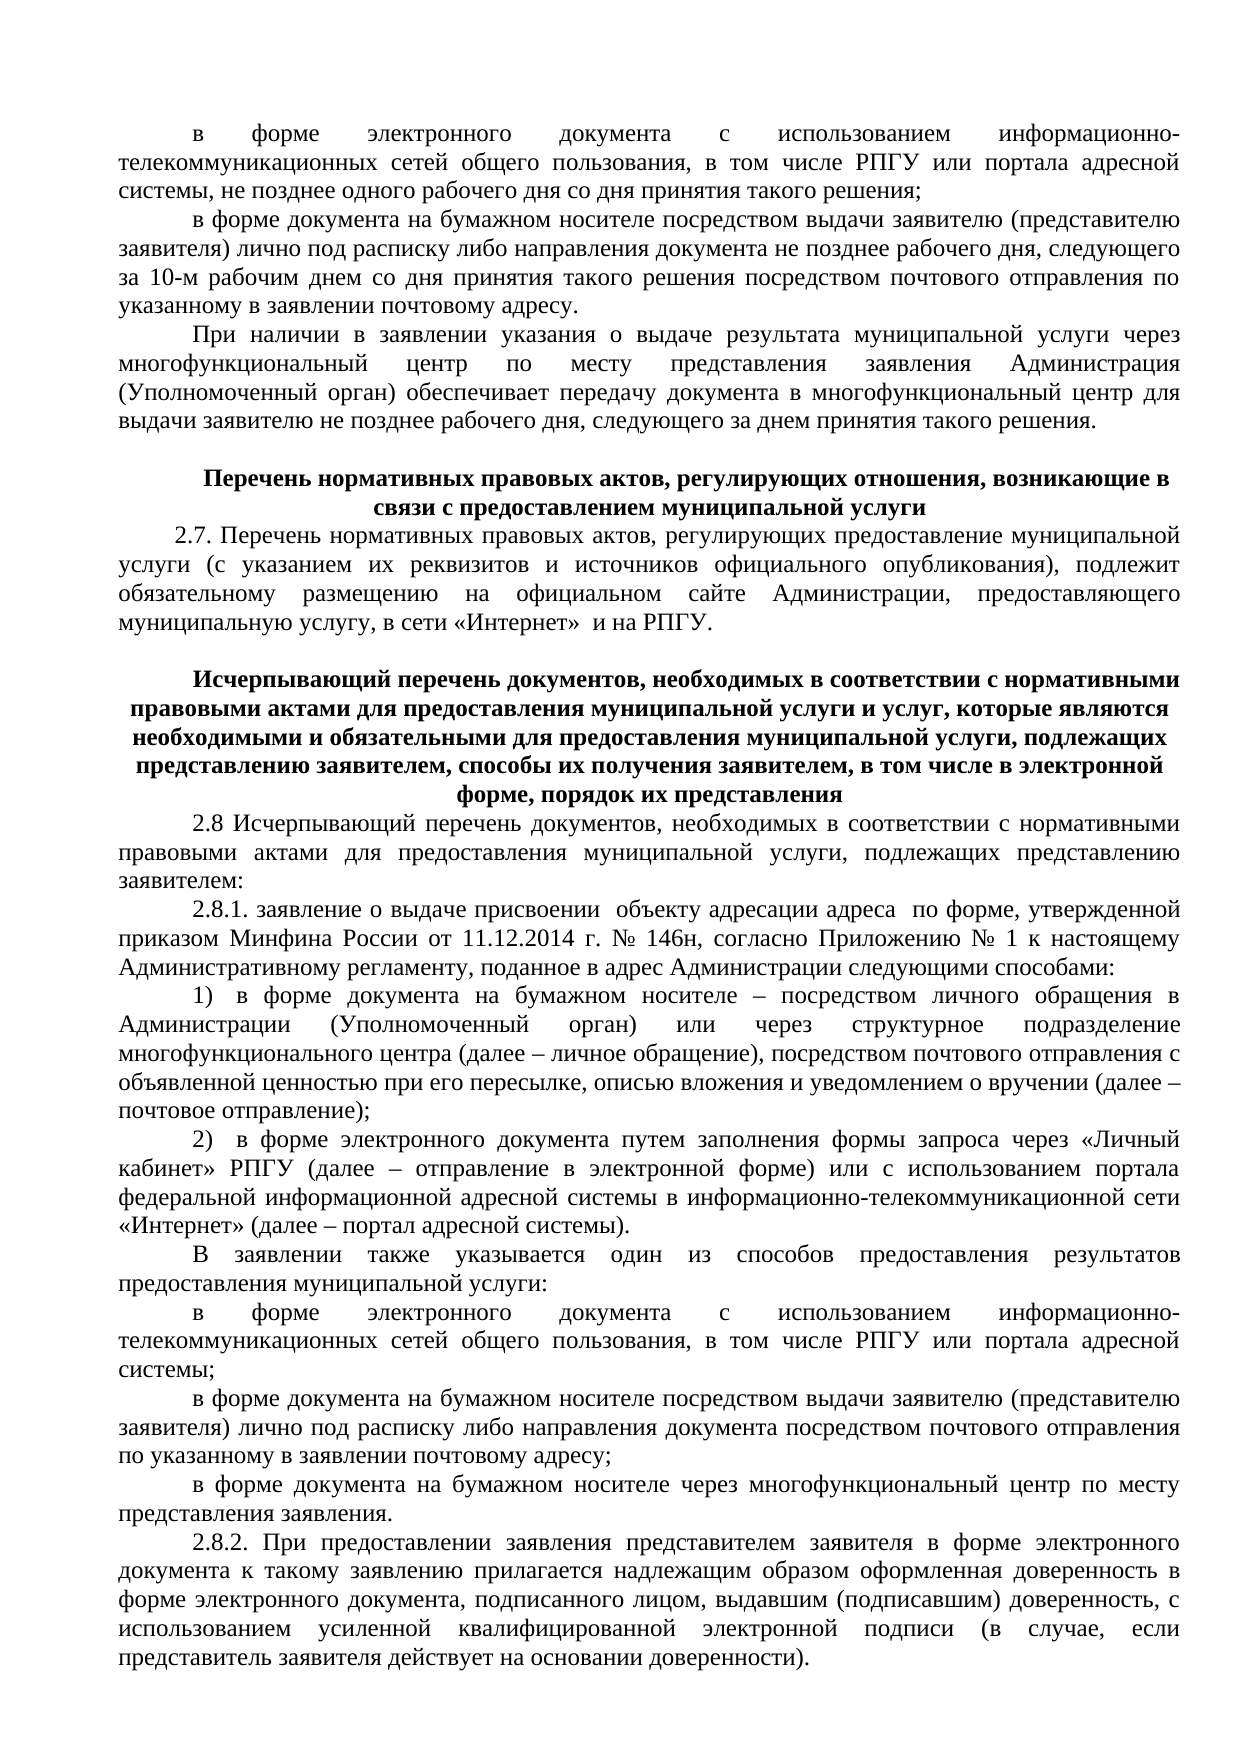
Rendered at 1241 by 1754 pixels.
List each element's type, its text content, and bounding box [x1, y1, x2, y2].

text в форме документа на бумажном носителе через многофункциональный центр по месту представления заявления. [118, 1469, 1181, 1527]
list в форме электронного документа путем заполнения формы запроса через «Личный кабинет» РПГУ (далее – отправление в электронной форме) или с использованием портала федеральной информационной адресной системы в информационно-телекоммуникационной сети «Интернет» (далее – портал адресной системы). [118, 1124, 1181, 1239]
text 2.8.1. заявление о выдаче присвоении объекту адресации адреса по форме, утвержденной приказом Минфина России от 11.12.2014 г. № 146н, согласно Приложению № 1 к настоящему Административному регламенту, поданное в адрес Администрации следующими способами: [118, 894, 1181, 981]
text 2.8 Исчерпывающий перечень документов, необходимых в соответствии с нормативными правовыми актами для предоставления муниципальной услуги, подлежащих представлению заявителем: [118, 808, 1181, 894]
text в форме электронного документа с использованием информационно-телекоммуникационных сетей общего пользования, в том числе РПГУ или портала адресной системы, не позднее одного рабочего дня со дня принятия такого решения; [118, 118, 1181, 204]
text При наличии в заявлении указания о выдаче результата муниципальной услуги через многофункциональный центр по месту представления заявления Администрация (Уполномоченный орган) обеспечивает передачу документа в многофункциональный центр для выдачи заявителю не позднее рабочего дня, следующего за днем принятия такого решения. [118, 319, 1181, 434]
text 2.7. Перечень нормативных правовых актов, регулирующих предоставление муниципальной услуги (с указанием их реквизитов и источников официального опубликования), подлежит обязательному размещению на официальном сайте Администрации, предоставляющего муниципальную услугу, в сети «Интернет» и на РПГУ. [118, 521, 1181, 636]
text в форме документа на бумажном носителе посредством выдачи заявителю (представителю заявителя) лично под расписку либо направления документа не позднее рабочего дня, следующего за 10-м рабочим днем со дня принятия такого решения посредством почтового отправления по указанному в заявлении почтовому адресу. [118, 204, 1181, 319]
text В заявлении также указывается один из способов предоставления результатов предоставления муниципальной услуги: [118, 1239, 1181, 1297]
text Перечень нормативных правовых актов, регулирующих отношения, возникающие в связи с предоставлением муниципальной услуги [118, 463, 1181, 521]
text в форме электронного документа с использованием информационно-телекоммуникационных сетей общего пользования, в том числе РПГУ или портала адресной системы; [118, 1297, 1181, 1383]
text 2.8.2. При предоставлении заявления представителем заявителя в форме электронного документа к такому заявлению прилагается надлежащим образом оформленная доверенность в форме электронного документа, подписанного лицом, выдавшим (подписавшим) доверенность, с использованием усиленной квалифицированной электронной подписи (в случае, если представитель заявителя действует на основании доверенности). [118, 1527, 1181, 1671]
text Исчерпывающий перечень документов, необходимых в соответствии с нормативными правовыми актами для предоставления муниципальной услуги и услуг, которые являются необходимыми и обязательными для предоставления муниципальной услуги, подлежащих представлению заявителем, способы их получения заявителем, в том числе в электронной форме, порядок их представления [118, 664, 1181, 808]
text в форме документа на бумажном носителе посредством выдачи заявителю (представителю заявителя) лично под расписку либо направления документа посредством почтового отправления по указанному в заявлении почтовому адресу; [118, 1383, 1181, 1469]
list в форме документа на бумажном носителе – посредством личного обращения в Администрации (Уполномоченный орган) или через структурное подразделение многофункционального центра (далее – личное обращение), посредством почтового отправления с объявленной ценностью при его пересылке, описью вложения и уведомлением о вручении (далее – почтовое отправление); [118, 981, 1181, 1124]
